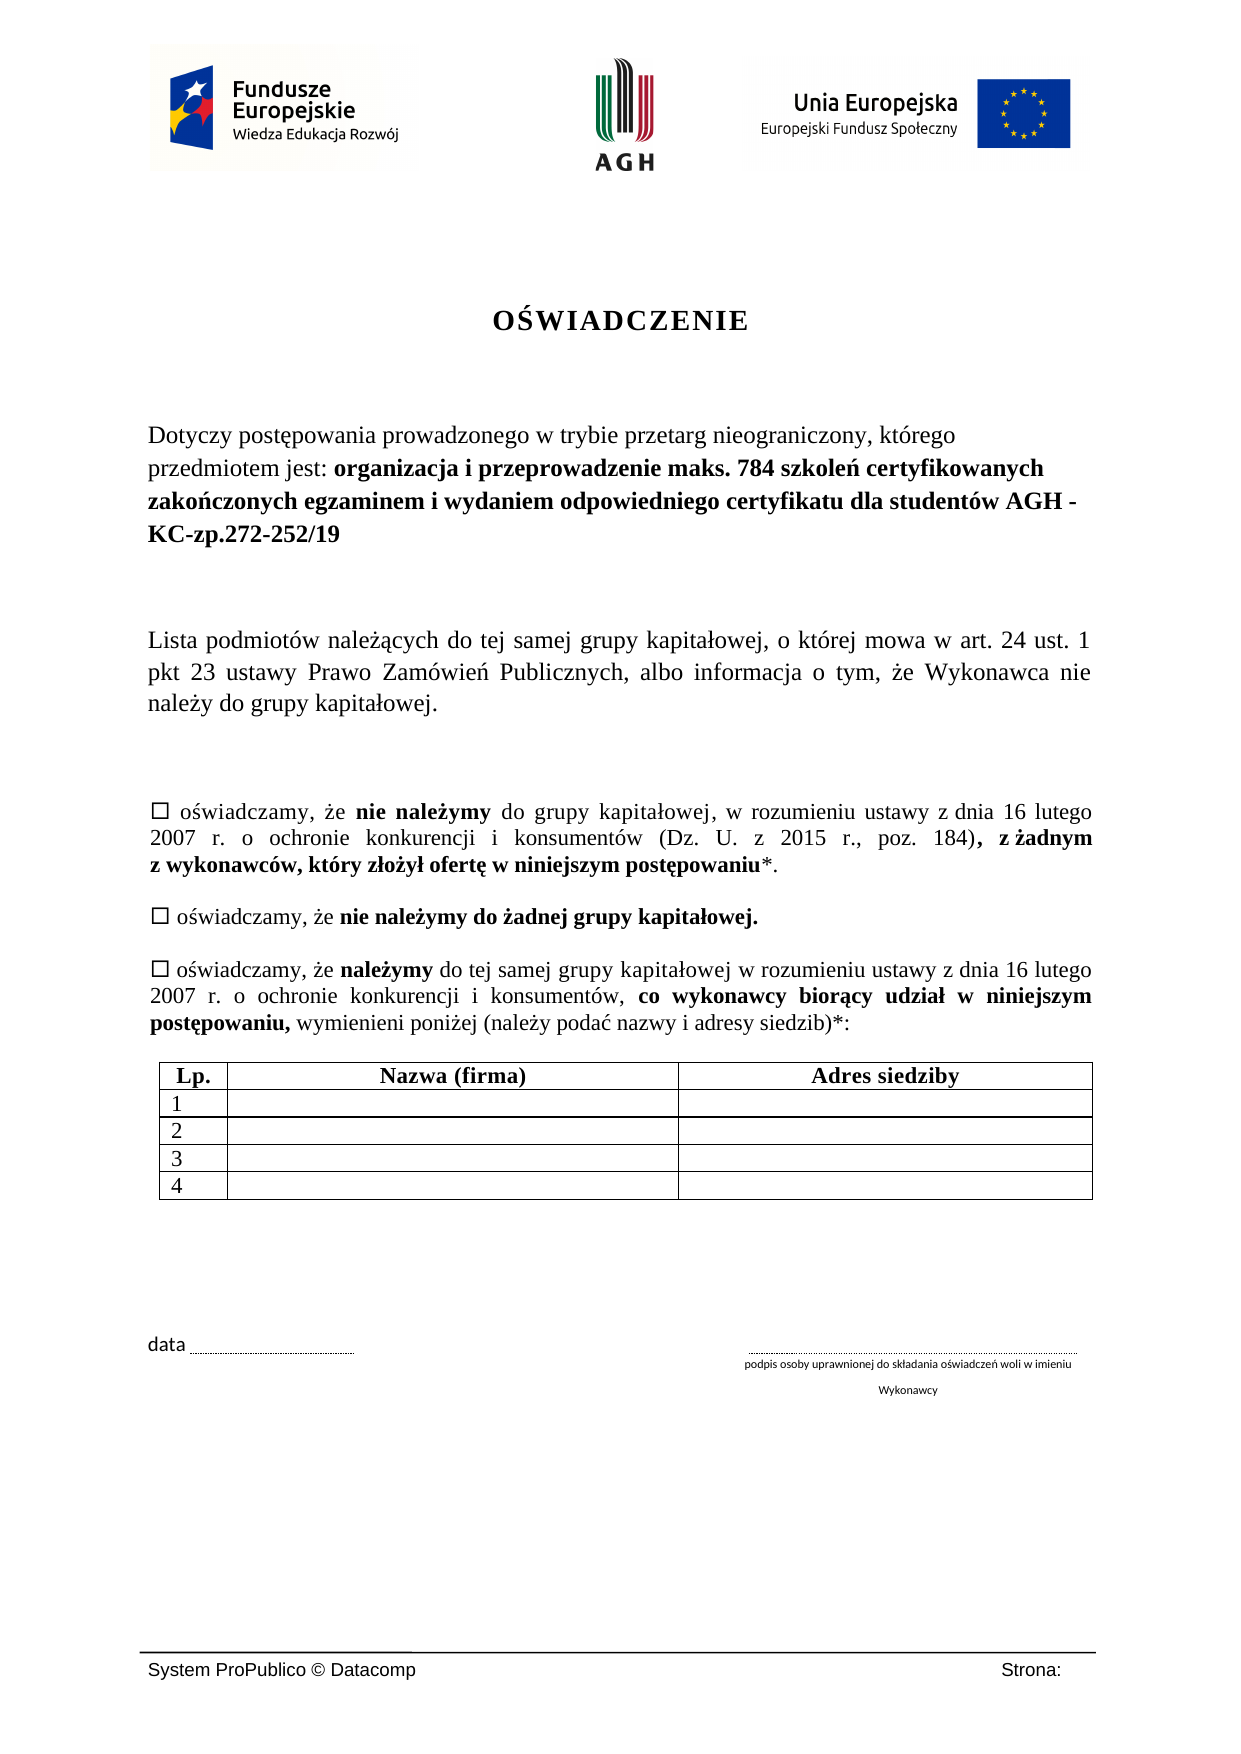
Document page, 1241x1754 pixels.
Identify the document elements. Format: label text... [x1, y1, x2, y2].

subtitle OŚWIADCZENIE [148, 303, 1092, 336]
table_cell [228, 1090, 678, 1116]
table_cell [679, 1145, 1092, 1171]
picture [595, 58, 654, 171]
table_cell [679, 1118, 1092, 1144]
text oświadczamy, że należymy do tej samej grupy kapitałowej w rozumieniu ustawy z dnia 16 lutego 2007 r. o ochronie konkurencji i konsumentów, co wykonawcy biorący udział w niniejszym postępowaniu, wymienieni poniżej (należy podać nazwy i adresy siedzib)*: [150, 956, 1092, 1035]
text podpis osoby uprawnionej do składania oświadczeń woli w imieniu Wykonawcy [724, 1357, 1092, 1408]
text oświadczamy, że nie należymy do żadnej grupy kapitałowej. [150, 903, 1092, 930]
table_cell 4 [160, 1172, 227, 1198]
text Dotyczy postępowania prowadzonego w trybie przetarg nieograniczony, którego przedmiotem jest: organizacja i przeprowadzenie maks. 784 szkoleń certyfikowanych zakończonych egzaminem i wydaniem odpowiedniego certyfikatu dla studentów AGH - KC-zp.272-252/19 [148, 420, 1092, 547]
table_header Nazwa (firma) [228, 1063, 678, 1089]
table_cell [679, 1172, 1092, 1198]
table_header Adres siedziby [679, 1063, 1092, 1089]
table_cell [228, 1172, 678, 1198]
picture [742, 56, 1091, 171]
table_header Lp. [160, 1063, 227, 1089]
text data [148, 1331, 1092, 1357]
table_cell [228, 1145, 678, 1171]
text Lista podmiotów należących do tej samej grupy kapitałowej, o której mowa w art. 24 ust. 1 pkt 23 ustawy Prawo Zamówień Publicznych, albo informacja o tym, że Wykonawca nie należy do grupy kapitałowej. [148, 625, 1092, 717]
table_cell 1 [160, 1090, 227, 1116]
table_cell [679, 1090, 1092, 1116]
text oświadczamy, że nie należymy do grupy kapitałowej, w rozumieniu ustawy z dnia 16 lutego 2007 r. o ochronie konkurencji i konsumentów (Dz. U. z 2015 r., poz. 184), z żadnym z wykonawców, który złożył ofertę w niniejszym postępowaniu*. [150, 798, 1092, 877]
picture [149, 44, 419, 171]
table_cell 3 [160, 1145, 227, 1171]
table_cell [228, 1118, 678, 1144]
table_cell 2 [160, 1118, 227, 1144]
